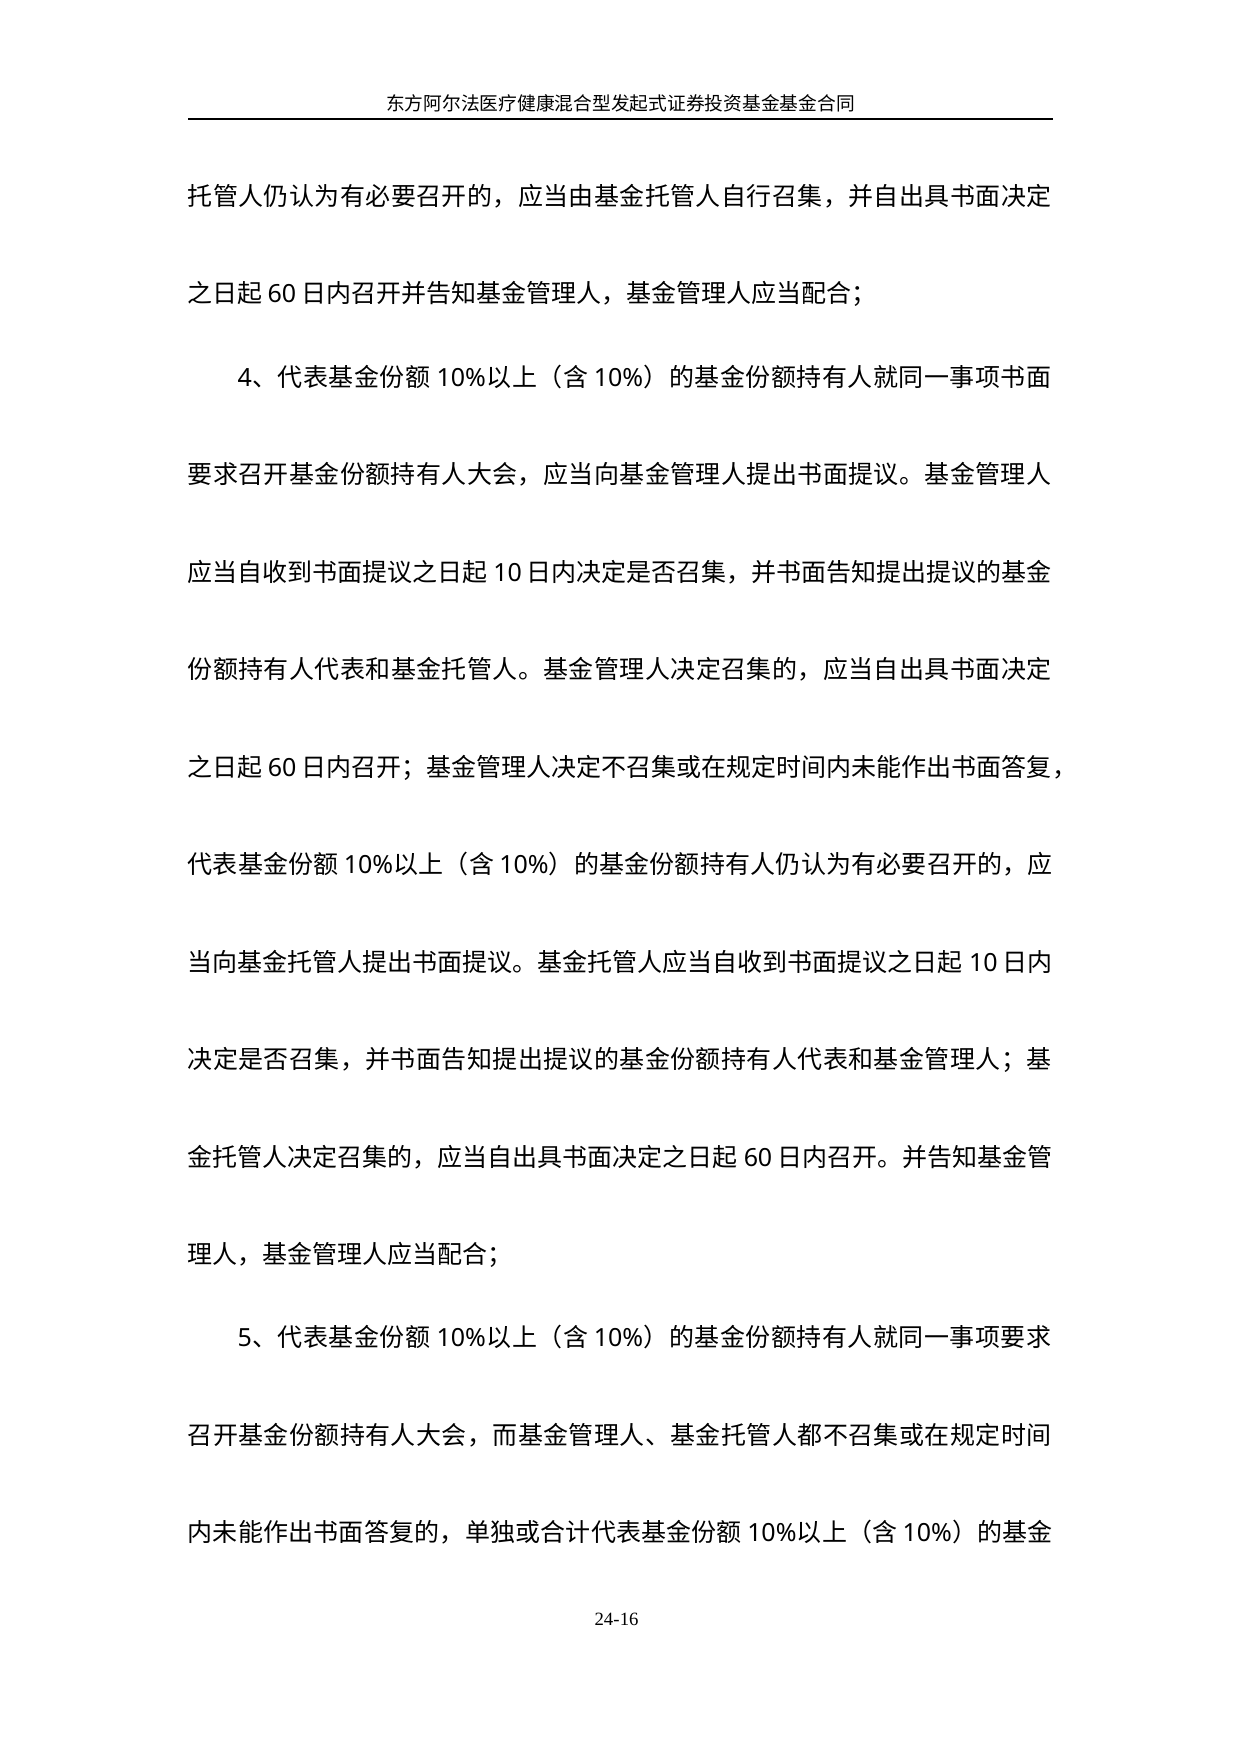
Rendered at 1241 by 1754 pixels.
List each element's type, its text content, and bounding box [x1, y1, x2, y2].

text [187, 162, 1053, 324]
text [187, 1303, 1053, 1563]
text 4、代表基金份额10%以上（含10%）的基金份额持有人就同一事项书面要求召开基金份额持有人大会，应当向基金管理人提出书面提议。基金管理人应当自收到书面提议之日起10日内决定是否召集，并书面告知提出提议的基金份额持有人代表和基金托管人。基金管理人决定召集的，应当自出具书面决定之日起60日内召开；基金管理人决定不召集或在规定时间内未能作出书面答复，代表基金份额10%以上（含10%）的基金份额持有人仍认为有必要召开的，应当向基金托管人提出书面提议。基金托管人应当自收到书面提议之日起10日内决定是否召集，并书面告知提出提议的基金份额持有人代表和基金管理人；基金托管人决定召集的，应当自出具书面决定之日起60日内召开。并告知基金管理人，基金管理人应当配合； [187, 343, 1053, 1285]
